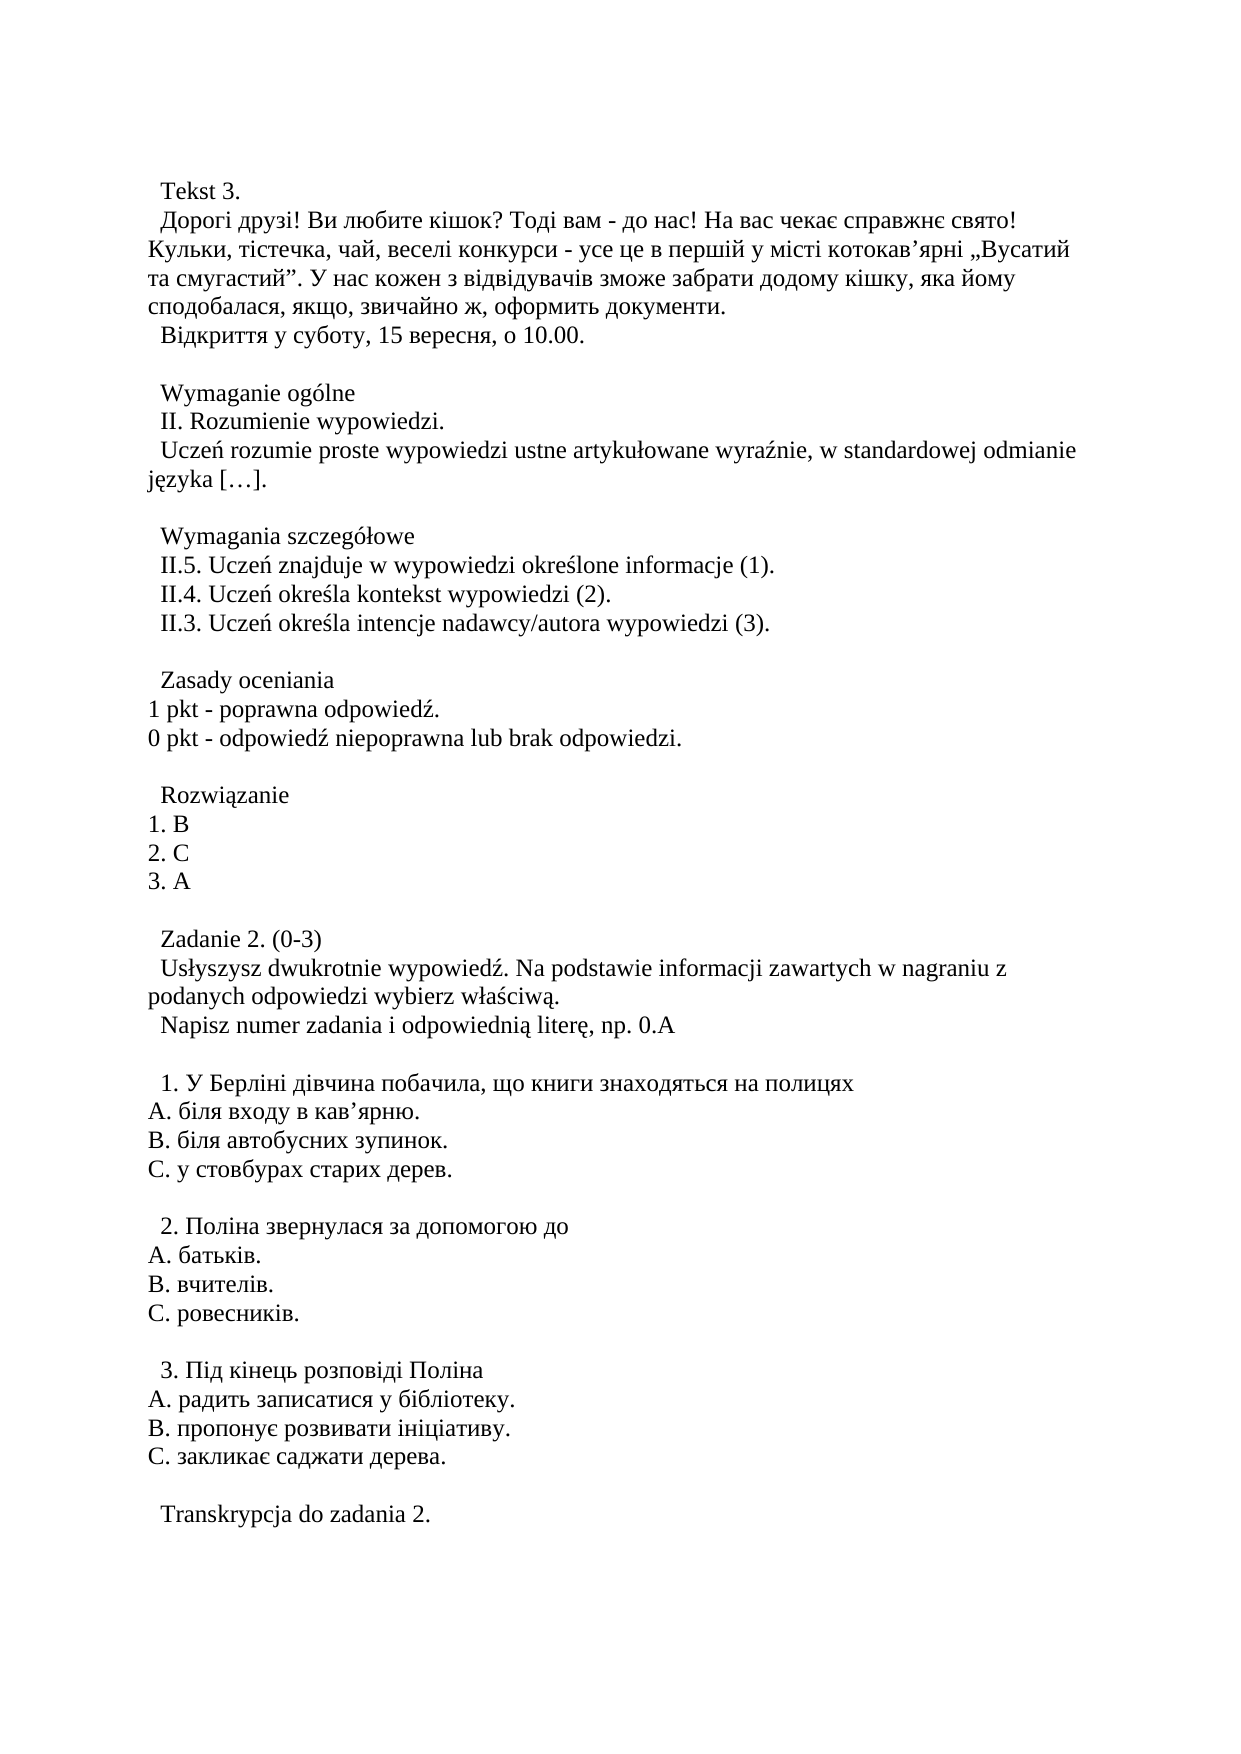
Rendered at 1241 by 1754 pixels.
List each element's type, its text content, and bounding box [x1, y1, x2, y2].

text Wymagania szczegółowe [148, 521, 1093, 550]
text II.3. Uczeń określa intencje nadawcy/autora wypowiedzi (3). [148, 608, 1093, 636]
text С. у стовбурах старих дерев. [148, 1154, 1093, 1183]
text Napisz numer zadania i odpowiednią literę, np. 0.A [148, 1010, 1093, 1039]
text Transkrypcja do zadania 2. [148, 1499, 1093, 1528]
text А. біля входу в кавʼярню. [148, 1096, 1093, 1125]
text В. пропонує розвивати ініціативу. [148, 1413, 1093, 1441]
text С. закликає саджати дерева. [148, 1441, 1093, 1470]
text А. радить записатися у бібліотеку. [148, 1384, 1093, 1413]
text Uczeń rozumie proste wypowiedzi ustne artykułowane wyraźnie, w standardowej odmianie języka […]. [148, 435, 1093, 493]
text Wymaganie ogólne [148, 378, 1093, 406]
text 1. У Берліні дівчина побачила, що книги знаходяться на полицях [148, 1068, 1093, 1096]
text Usłyszysz dwukrotnie wypowiedź. Na podstawie informacji zawartych w nagraniu z podanych odpowiedzi wybierz właściwą. [148, 953, 1093, 1010]
text Zadanie 2. (0-3) [148, 924, 1093, 953]
text С. ровесників. [148, 1298, 1093, 1326]
text Tekst 3. [148, 176, 1093, 205]
text Zasady oceniania [148, 665, 1093, 694]
text II. Rozumienie wypowiedzi. [148, 406, 1093, 435]
text II.4. Uczeń określa kontekst wypowiedzi (2). [148, 579, 1093, 608]
text Відкриття у суботу, 15 вересня, о 10.00. [148, 320, 1093, 349]
text 2. C [148, 838, 1093, 866]
text 3. Під кінець розповіді Поліна [148, 1355, 1093, 1384]
text 1. B [148, 809, 1093, 838]
text Rozwiązanie [148, 780, 1093, 809]
text Дорогі друзі! Ви любите кішок? Тоді вам - до нас! На вас чекає справжнє свято! Кульки, тістечка, чай, веселі конкурси - усе це в першій у місті котокавʼярні „Вусатий та смугастий”. У нас кожен з відвідувачів зможе забрати додому кішку, яка йому сподобалася, якщо, звичайно ж, оформить документи. [148, 205, 1093, 320]
text В. біля автобусних зупинок. [148, 1125, 1093, 1154]
text 0 pkt - odpowiedź niepoprawna lub brak odpowiedzi. [148, 723, 1093, 751]
text А. батьків. [148, 1240, 1093, 1269]
text 2. Поліна звернулася за допомогою до [148, 1211, 1093, 1240]
text 1 pkt - poprawna odpowiedź. [148, 694, 1093, 723]
text В. вчителів. [148, 1269, 1093, 1298]
text II.5. Uczeń znajduje w wypowiedzi określone informacje (1). [148, 550, 1093, 579]
text 3. А [148, 866, 1093, 895]
